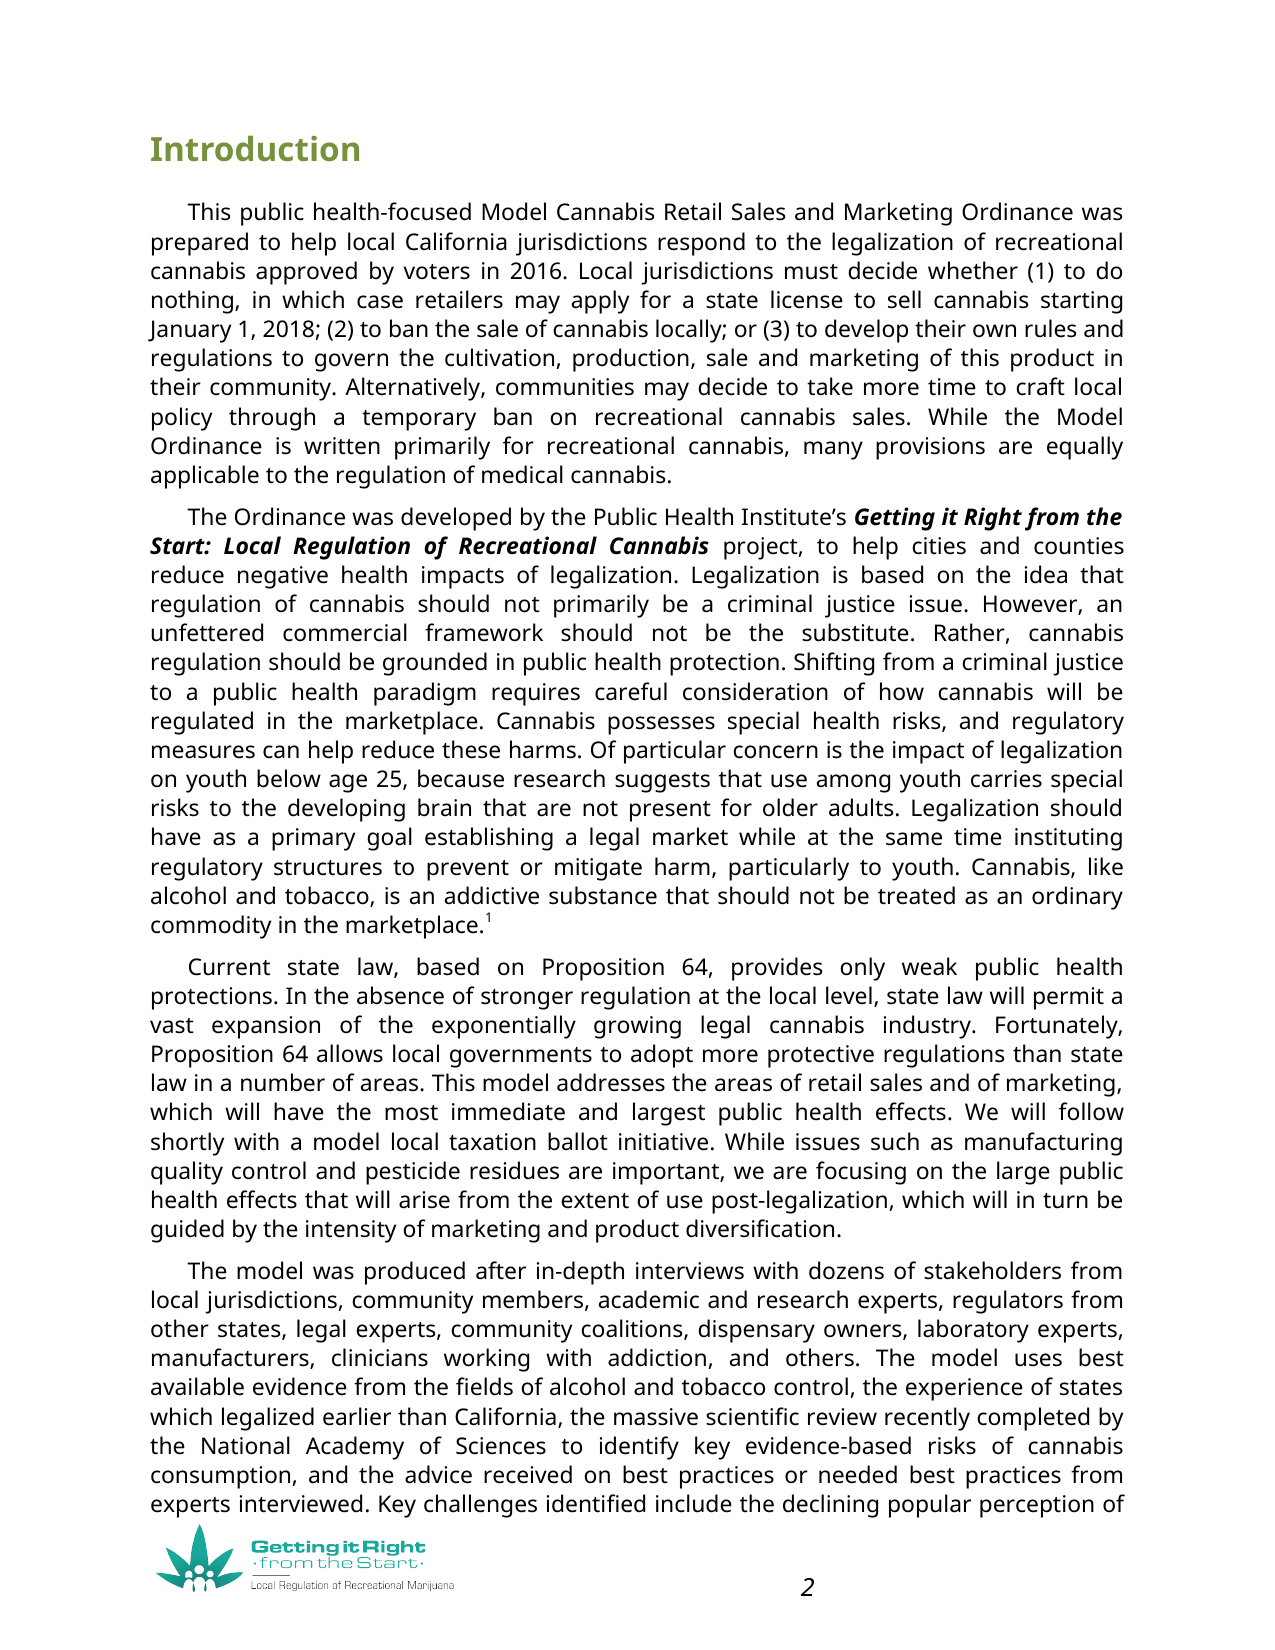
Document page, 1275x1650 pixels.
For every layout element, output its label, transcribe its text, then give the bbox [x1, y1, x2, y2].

text The Ordinance was developed by the Public Health Institute’s Getting it Right from the Start: Local Regulation of Recreational Cannabis project, to help cities and counties reduce negative health impacts of legalization. Legalization is based on the idea that regulation of cannabis should not primarily be a criminal justice issue. However, an unfettered commercial framework should not be the substitute. Rather, cannabis regulation should be grounded in public health protection. Shifting from a criminal justice to a public health paradigm requires careful consideration of how cannabis will be regulated in the marketplace. Cannabis possesses special health risks, and regulatory measures can help reduce these harms. Of particular concern is the impact of legalization on youth below age 25, because research suggests that use among youth carries special risks to the developing brain that are not present for older adults. Legalization should have as a primary goal establishing a legal market while at the same time instituting regulatory structures to prevent or mitigate harm, particularly to youth. Cannabis, like alcohol and tobacco, is an addictive substance that should not be treated as an ordinary commodity in the marketplace.1 [150, 502, 1125, 939]
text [150, 1256, 1125, 1518]
text Current state law, based on Proposition 64, provides only weak public health protections. In the absence of stronger regulation at the local level, state law will permit a vast expansion of the exponentially growing legal cannabis industry. Fortunately, Proposition 64 allows local governments to adopt more protective regulations than state law in a number of areas. This model addresses the areas of retail sales and of marketing, which will have the most immediate and largest public health effects. We will follow shortly with a model local taxation ballot initiative. While issues such as manufacturing quality control and pesticide residues are important, we are focusing on the large public health effects that will arise from the extent of use post-legalization, which will in turn be guided by the intensity of marketing and product diversification. [150, 952, 1125, 1243]
text This public health-focused Model Cannabis Retail Sales and Marketing Ordinance was prepared to help local California jurisdictions respond to the legalization of recreational cannabis approved by voters in 2016. Local jurisdictions must decide whether (1) to do nothing, in which case retailers may apply for a state license to sell cannabis starting January 1, 2018; (2) to ban the sale of cannabis locally; or (3) to develop their own rules and regulations to govern the cultivation, production, sale and marketing of this product in their community. Alternatively, communities may decide to take more time to craft local policy through a temporary ban on recreational cannabis sales. While the Model Ordinance is written primarily for recreational cannabis, many provisions are equally applicable to the regulation of medical cannabis. [150, 197, 1125, 489]
subtitle Introduction [150, 135, 1125, 168]
picture [150, 1519, 459, 1597]
